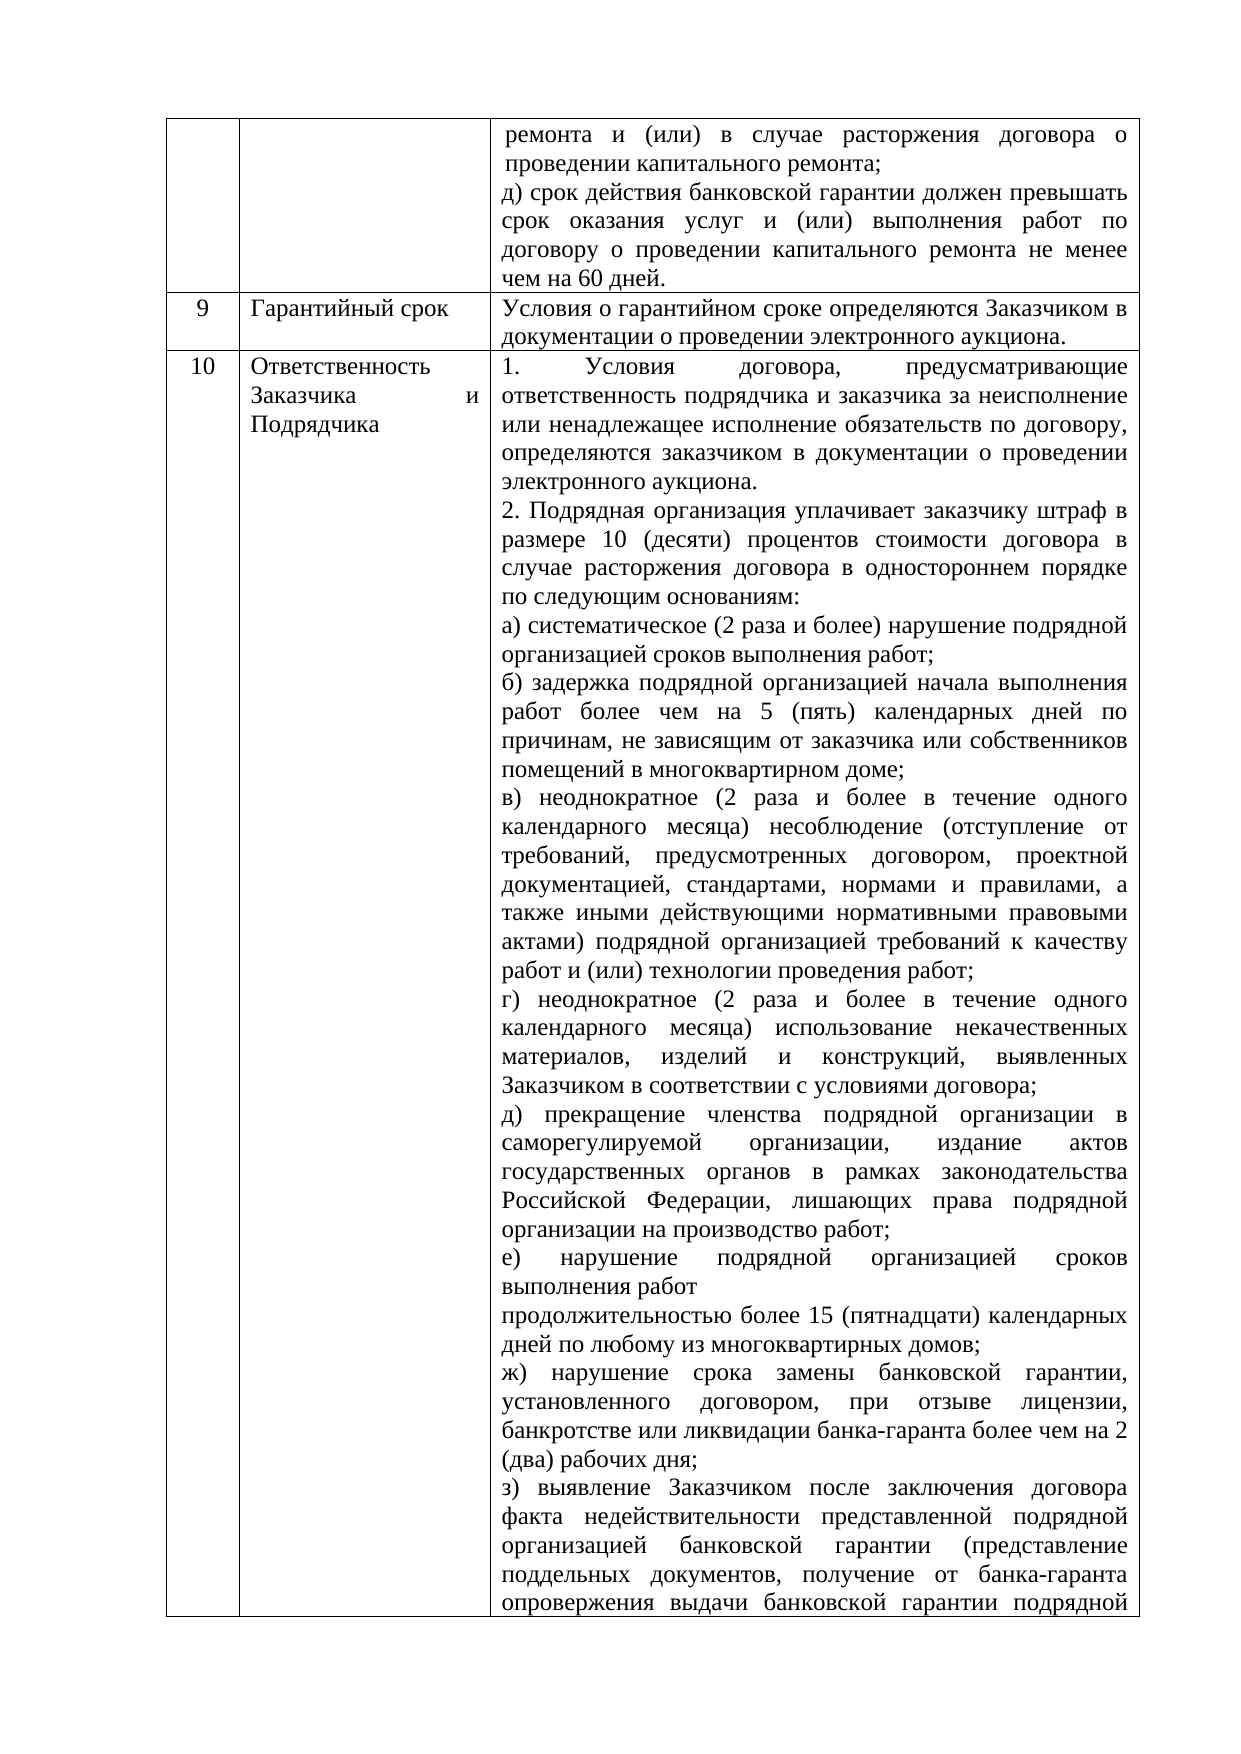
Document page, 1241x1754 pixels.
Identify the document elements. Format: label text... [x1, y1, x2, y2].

table_cell 9 [167, 293, 239, 350]
table_cell Условия о гарантийном сроке определяются Заказчиком в документации о проведении электронного аукциона. [491, 293, 1139, 350]
table_cell Гарантийный срок [240, 293, 490, 350]
table_cell 10 [167, 351, 239, 1616]
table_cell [240, 119, 490, 292]
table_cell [491, 119, 1139, 292]
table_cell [240, 351, 490, 1616]
table_cell 8 [167, 119, 239, 292]
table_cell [491, 351, 1139, 1616]
